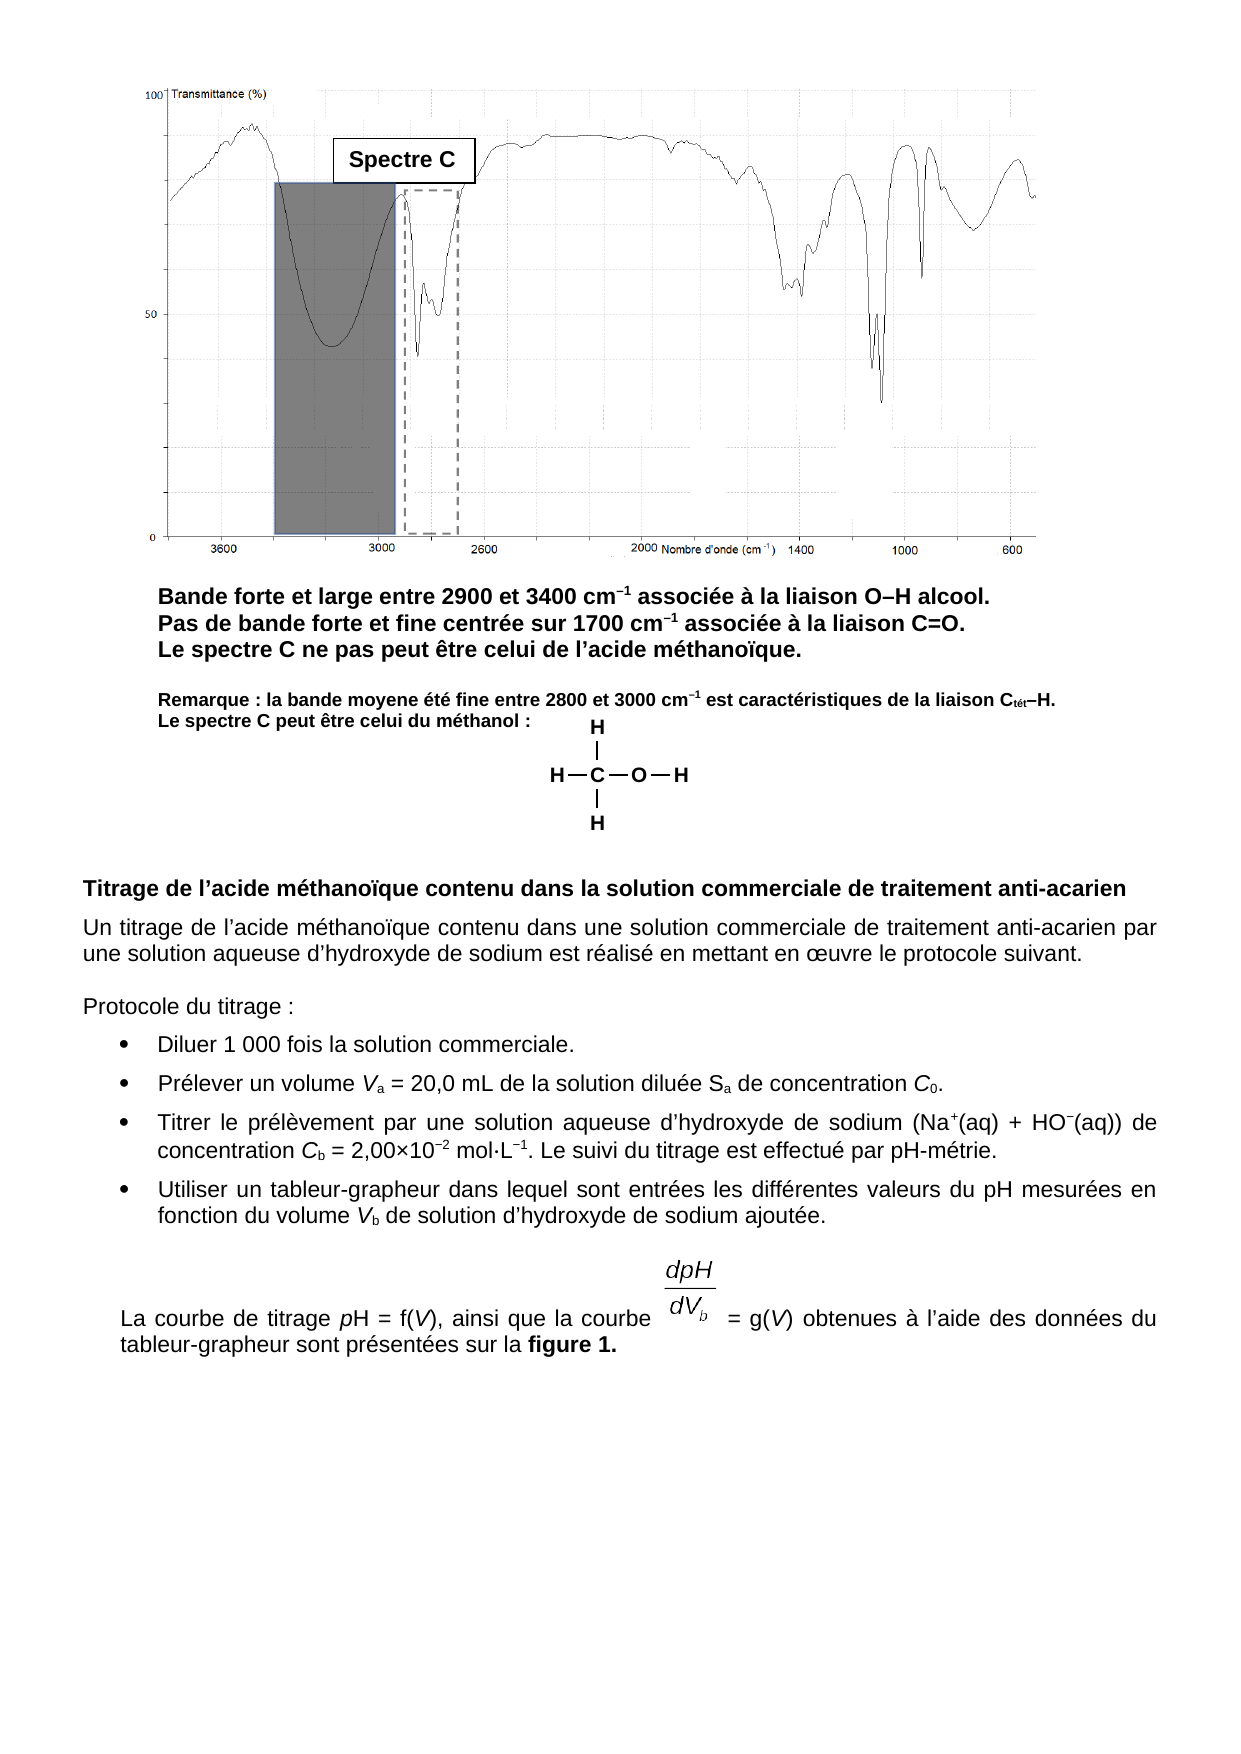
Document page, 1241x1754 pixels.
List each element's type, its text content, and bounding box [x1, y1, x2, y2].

text Remarque : la bande moyene été fine entre 2800 et 3000 cm–1 est caractéristiques de la liaison Ctét–H. [158, 689, 1145, 710]
list Titrer le prélèvement par une solution aqueuse d’hydroxyde de sodium (Na+(aq) + HO−(aq)) de concentration Cb = 2,00×10−2 mol⋅L−1. Le suivi du titrage est effectué par pH-métrie. [120, 1109, 1157, 1163]
picture [145, 88, 1036, 557]
text La courbe de titrage pH = f(V), ainsi que la courbe = g(V) obtenues à l’aide des données du tableur-grapheur sont présentées sur la figure 1. [120, 1255, 1157, 1357]
text Bande forte et large entre 2900 et 3400 cm–1 associée à la liaison O–H alcool. [83, 583, 1157, 609]
text Protocole du titrage : [83, 993, 1157, 1019]
list Utiliser un tableur-grapheur dans lequel sont entrées les différentes valeurs du pH mesurées en fonction du volume Vb de solution d’hydroxyde de sodium ajoutée. [120, 1176, 1157, 1228]
text Pas de bande forte et fine centrée sur 1700 cm–1 associée à la liaison C=O. [83, 609, 1157, 636]
text Le spectre C peut être celui du méthanol : [83, 710, 1157, 732]
text Le spectre C ne pas peut être celui de l’acide méthanoïque. [83, 636, 1157, 662]
text Un titrage de l’acide méthanoïque contenu dans une solution commerciale de traitement anti-acarien par une solution aqueuse d’hydroxyde de sodium est réalisé en mettant en œuvre le protocole suivant. [83, 913, 1157, 966]
text Titrage de l’acide méthanoïque contenu dans la solution commerciale de traitement anti-acarien [83, 875, 1157, 901]
list Prélever un volume Va = 20,0 mL de la solution diluée Sa de concentration C0. [120, 1070, 1157, 1097]
list Diluer 1 000 fois la solution commerciale. [120, 1031, 1157, 1058]
